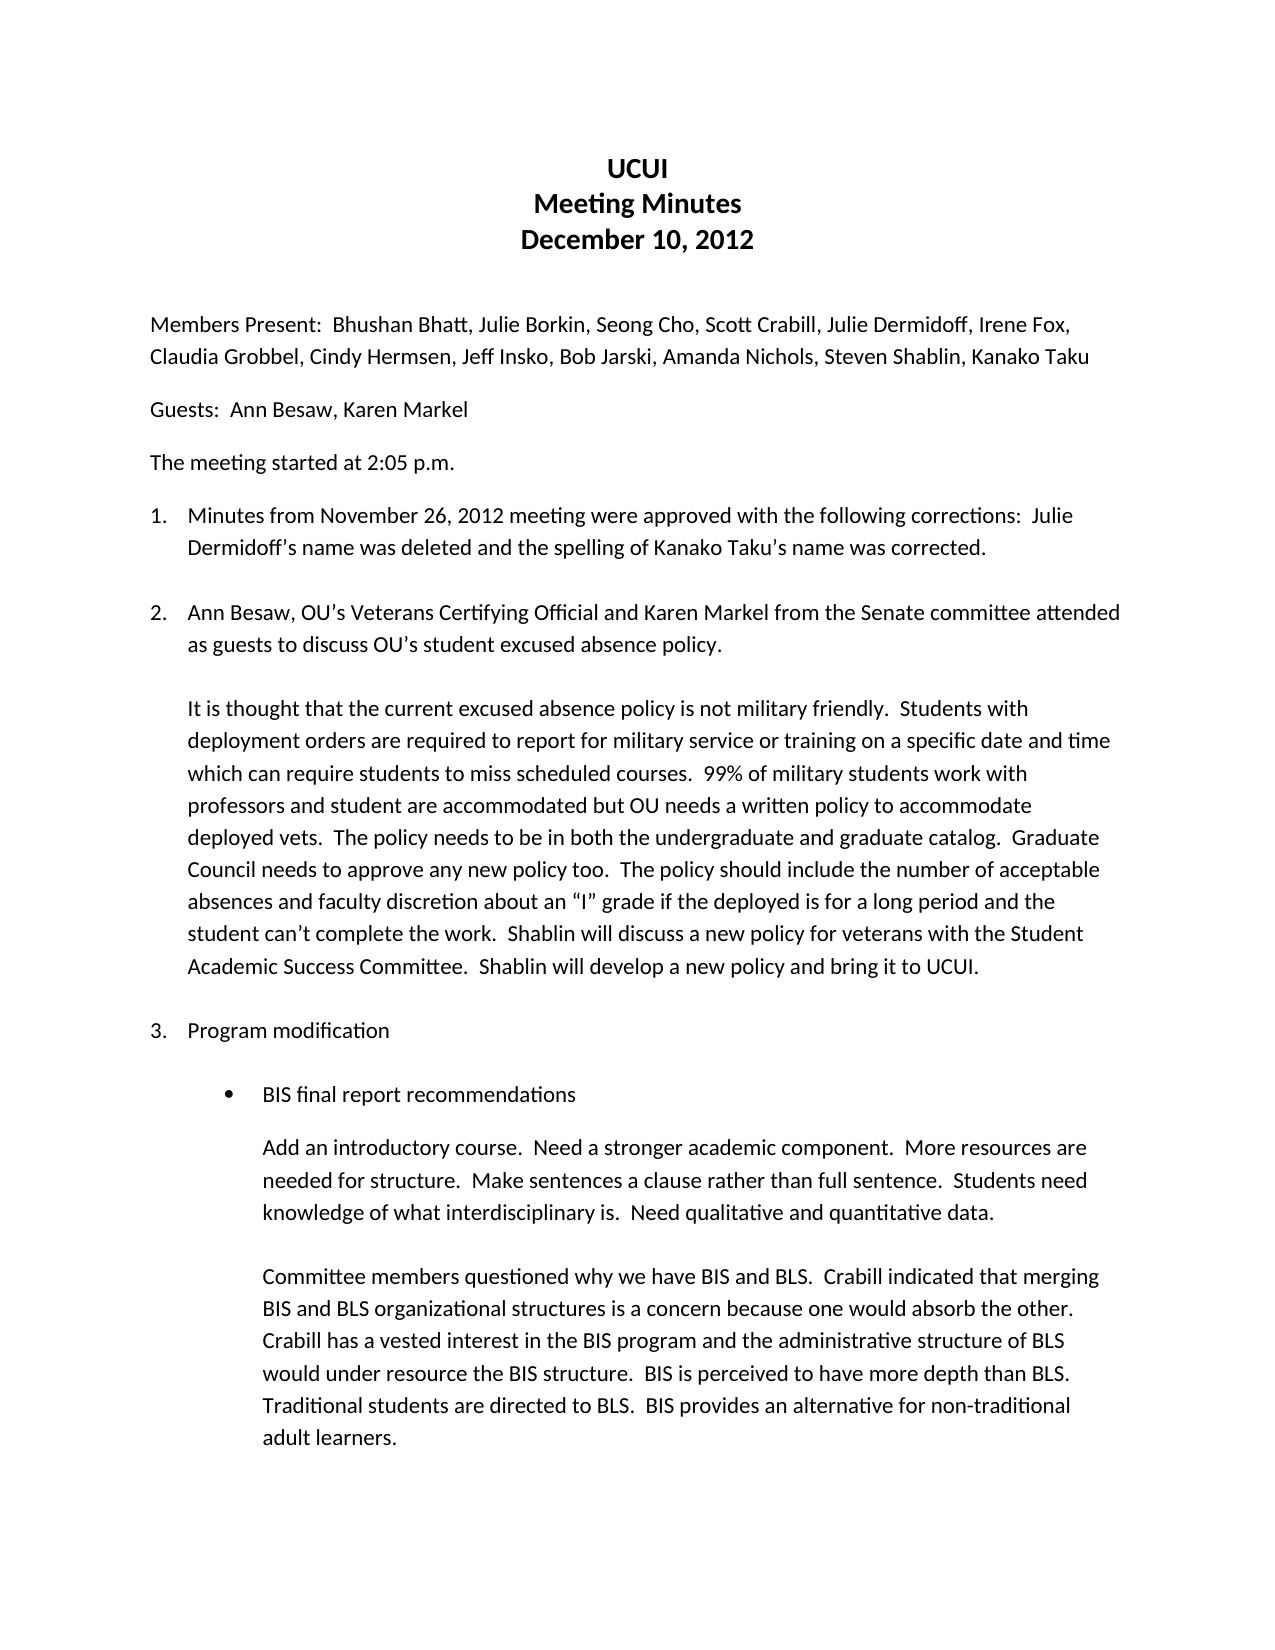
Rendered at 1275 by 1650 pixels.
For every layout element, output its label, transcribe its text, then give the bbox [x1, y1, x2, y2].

text Members Present: Bhushan Bhatt, Julie Borkin, Seong Cho, Scott Crabill, Julie Dermidoff, Irene Fox, Claudia Grobbel, Cindy Hermsen, Jeff Insko, Bob Jarski, Amanda Nichols, Steven Shablin, Kanako Taku [150, 310, 1125, 370]
text Committee members questioned why we have BIS and BLS. Crabill indicated that merging BIS and BLS organizational structures is a concern because one would absorb the other. Crabill has a vested interest in the BIS program and the administrative structure of BLS would under resource the BIS structure. BIS is perceived to have more depth than BLS. Traditional students are directed to BLS. BIS provides an alternative for non-traditional adult learners. [262, 1262, 1125, 1451]
list Minutes from November 26, 2012 meeting were approved with the following corrections: Julie Dermidoff’s name was deleted and the spelling of Kanako Taku’s name was corrected. [150, 501, 1125, 561]
list BIS final report recommendations [225, 1081, 1125, 1108]
list Ann Besaw, OU’s Veterans Certifying Official and Karen Markel from the Senate committee attended as guests to discuss OU’s student excused absence policy. [150, 598, 1125, 658]
list It is thought that the current excused absence policy is not military friendly. Students with deployment orders are required to report for military service or training on a specific date and time which can require students to miss scheduled courses. 99% of military students work with professors and student are accommodated but OU needs a written policy to accommodate deployed vets. The policy needs to be in both the undergraduate and graduate catalog. Graduate Council needs to approve any new policy too. The policy should include the number of acceptable absences and faculty discretion about an “I” grade if the deployed is for a long period and the student can’t complete the work. Shablin will discuss a new policy for veterans with the Student Academic Success Committee. Shablin will develop a new policy and bring it to UCUI. [187, 694, 1125, 980]
list Program modification [150, 1016, 1125, 1044]
text Add an introductory course. Need a stronger academic component. More resources are needed for structure. Make sentences a clause rather than full sentence. Students need knowledge of what interdisciplinary is. Need qualitative and quantitative data. [262, 1133, 1125, 1226]
text December 10, 2012 [150, 221, 1125, 257]
text Meeting Minutes [150, 186, 1125, 221]
text The meeting started at 2:05 p.m. [150, 448, 1125, 476]
text UCUI [150, 150, 1125, 186]
text Guests: Ann Besaw, Karen Markel [150, 395, 1125, 423]
